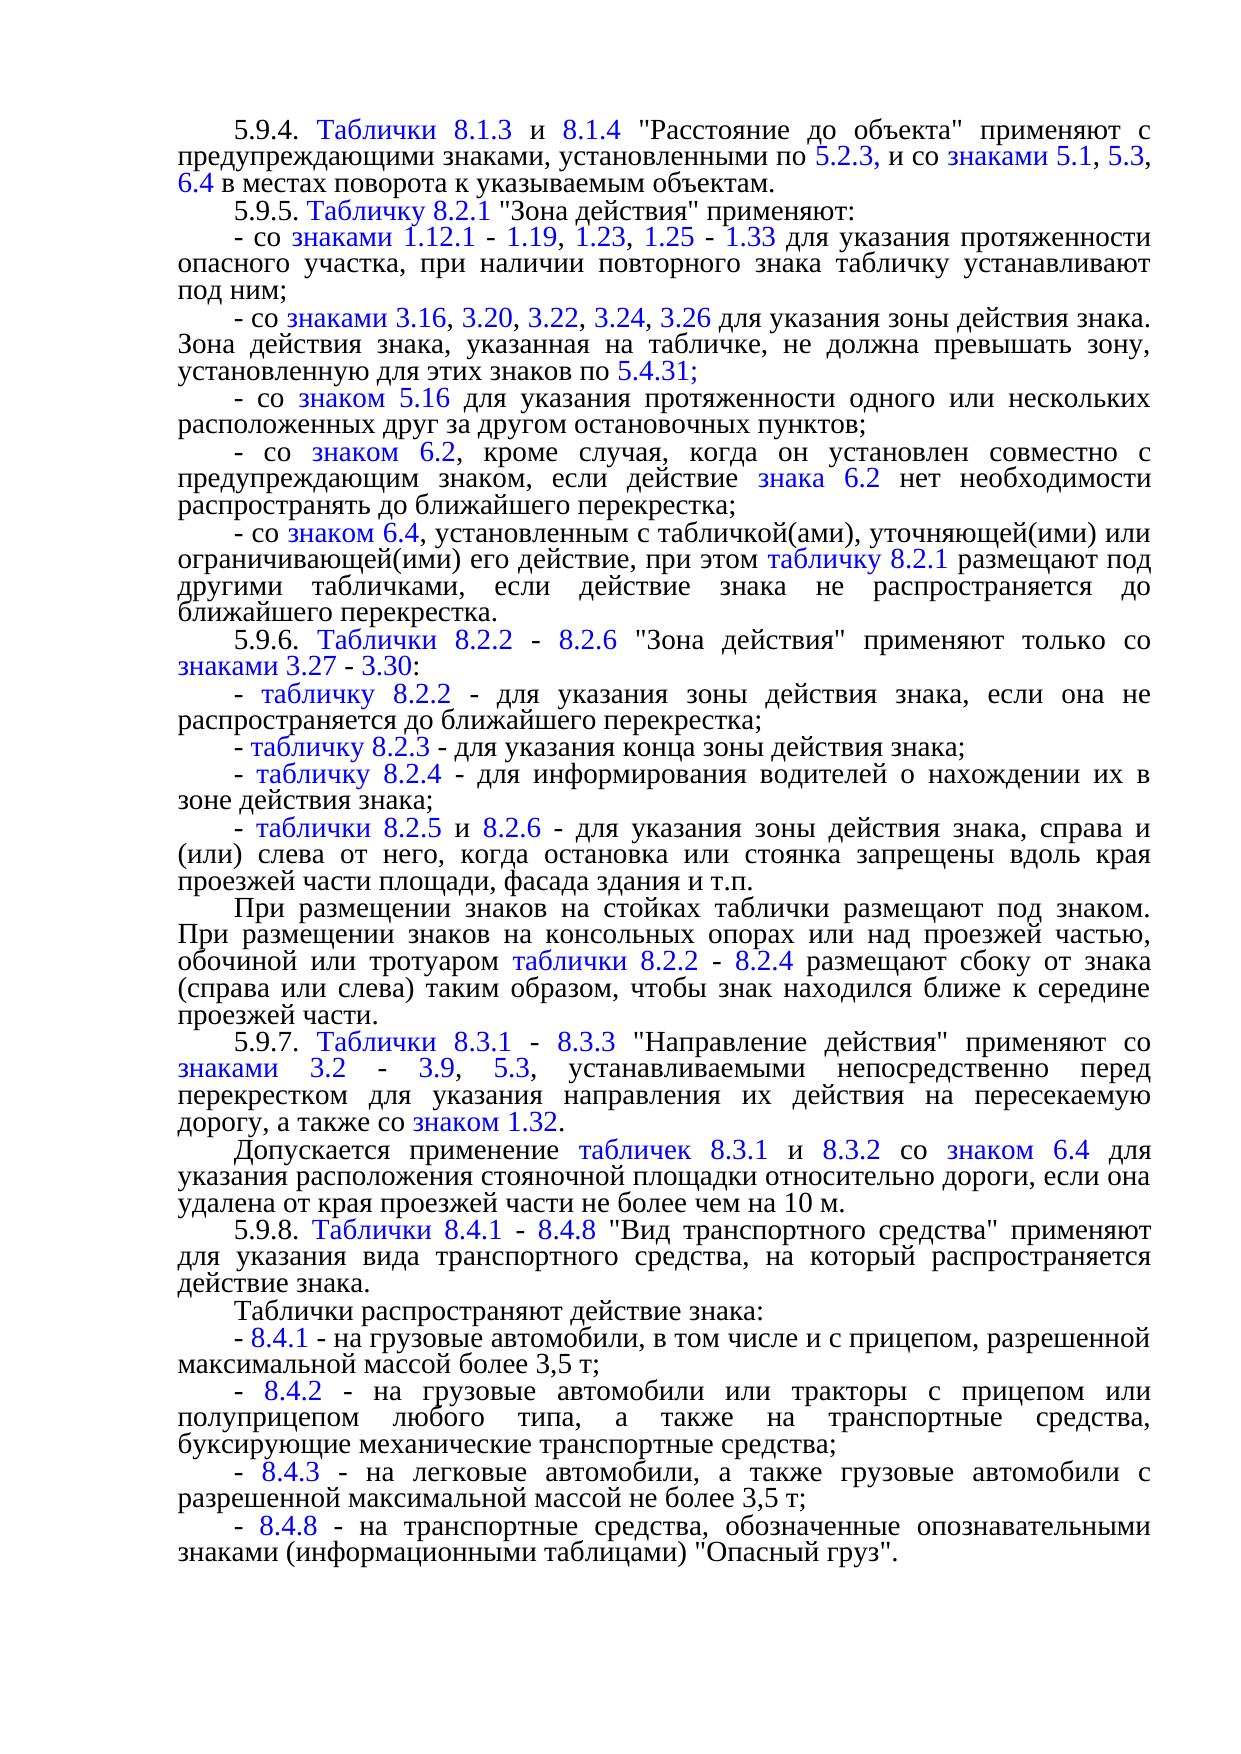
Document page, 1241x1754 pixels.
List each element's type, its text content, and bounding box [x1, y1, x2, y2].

text 5.9.8. Таблички 8.4.1 - 8.4.8 "Вид транспортного средства" применяют для указания вида транспортного средства, на который распространяется действие знака. [177, 1218, 1152, 1299]
text - табличку 8.2.2 - для указания зоны действия знака, если она не распространяется до ближайшего перекрестка; [177, 682, 1152, 735]
text Таблички распространяют действие знака: [177, 1299, 1152, 1326]
text Допускается применение табличек 8.3.1 и 8.3.2 со знаком 6.4 для указания расположения стояночной площадки относительно дороги, если она удалена от края проезжей части не более чем на 10 м. [177, 1138, 1152, 1218]
text 5.9.5. Табличку 8.2.1 "Зона действия" применяют: [177, 199, 1152, 225]
text - со знаками 1.12.1 - 1.19, 1.23, 1.25 - 1.33 для указания протяженности опасного участка, при наличии повторного знака табличку устанавливают под ним; [177, 225, 1152, 306]
text - табличку 8.2.3 - для указания конца зоны действия знака; [177, 735, 1152, 762]
text - со знаком 5.16 для указания протяженности одного или нескольких расположенных друг за другом остановочных пунктов; [177, 386, 1152, 440]
text - 8.4.8 - на транспортные средства, обозначенные опознавательными знаками (информационными таблицами) "Опасный груз". [177, 1513, 1152, 1567]
text - со знаком 6.4, установленным с табличкой(ами), уточняющей(ими) или ограничивающей(ими) его действие, при этом табличку 8.2.1 размещают под другими табличками, если действие знака не распространяется до ближайшего перекрестка. [177, 521, 1152, 628]
text 5.9.6. Таблички 8.2.2 - 8.2.6 "Зона действия" применяют только со знаками 3.27 - 3.30: [177, 628, 1152, 682]
text - 8.4.1 - на грузовые автомобили, в том числе и с прицепом, разрешенной максимальной массой более 3,5 т; [177, 1326, 1152, 1379]
text - 8.4.2 - на грузовые автомобили или тракторы с прицепом или полуприцепом любого типа, а также на транспортные средства, буксирующие механические транспортные средства; [177, 1379, 1152, 1460]
text 5.9.7. Таблички 8.3.1 - 8.3.3 "Направление действия" применяют со знаками 3.2 - 3.9, 5.3, устанавливаемыми непосредственно перед перекрестком для указания направления их действия на пересекаемую дорогу, а также со знаком 1.32. [177, 1031, 1152, 1138]
text 5.9.4. Таблички 8.1.3 и 8.1.4 "Расстояние до объекта" применяют с предупреждающими знаками, установленными по 5.2.3, и со знаками 5.1, 5.3, 6.4 в местах поворота к указываемым объектам. [177, 118, 1152, 199]
text При размещении знаков на стойках таблички размещают под знаком. При размещении знаков на консольных опорах или над проезжей частью, обочиной или тротуаром таблички 8.2.2 - 8.2.4 размещают сбоку от знака (справа или слева) таким образом, чтобы знак находился ближе к середине проезжей части. [177, 896, 1152, 1031]
text - таблички 8.2.5 и 8.2.6 - для указания зоны действия знака, справа и (или) слева от него, когда остановка или стоянка запрещены вдоль края проезжей части площади, фасада здания и т.п. [177, 816, 1152, 896]
text - со знаками 3.16, 3.20, 3.22, 3.24, 3.26 для указания зоны действия знака. Зона действия знака, указанная на табличке, не должна превышать зону, установленную для этих знаков по 5.4.31; [177, 306, 1152, 386]
text - 8.4.3 - на легковые автомобили, а также грузовые автомобили с разрешенной максимальной массой не более 3,5 т; [177, 1460, 1152, 1513]
text - табличку 8.2.4 - для информирования водителей о нахождении их в зоне действия знака; [177, 762, 1152, 816]
text - со знаком 6.2, кроме случая, когда он установлен совместно с предупреждающим знаком, если действие знака 6.2 нет необходимости распространять до ближайшего перекрестка; [177, 440, 1152, 521]
